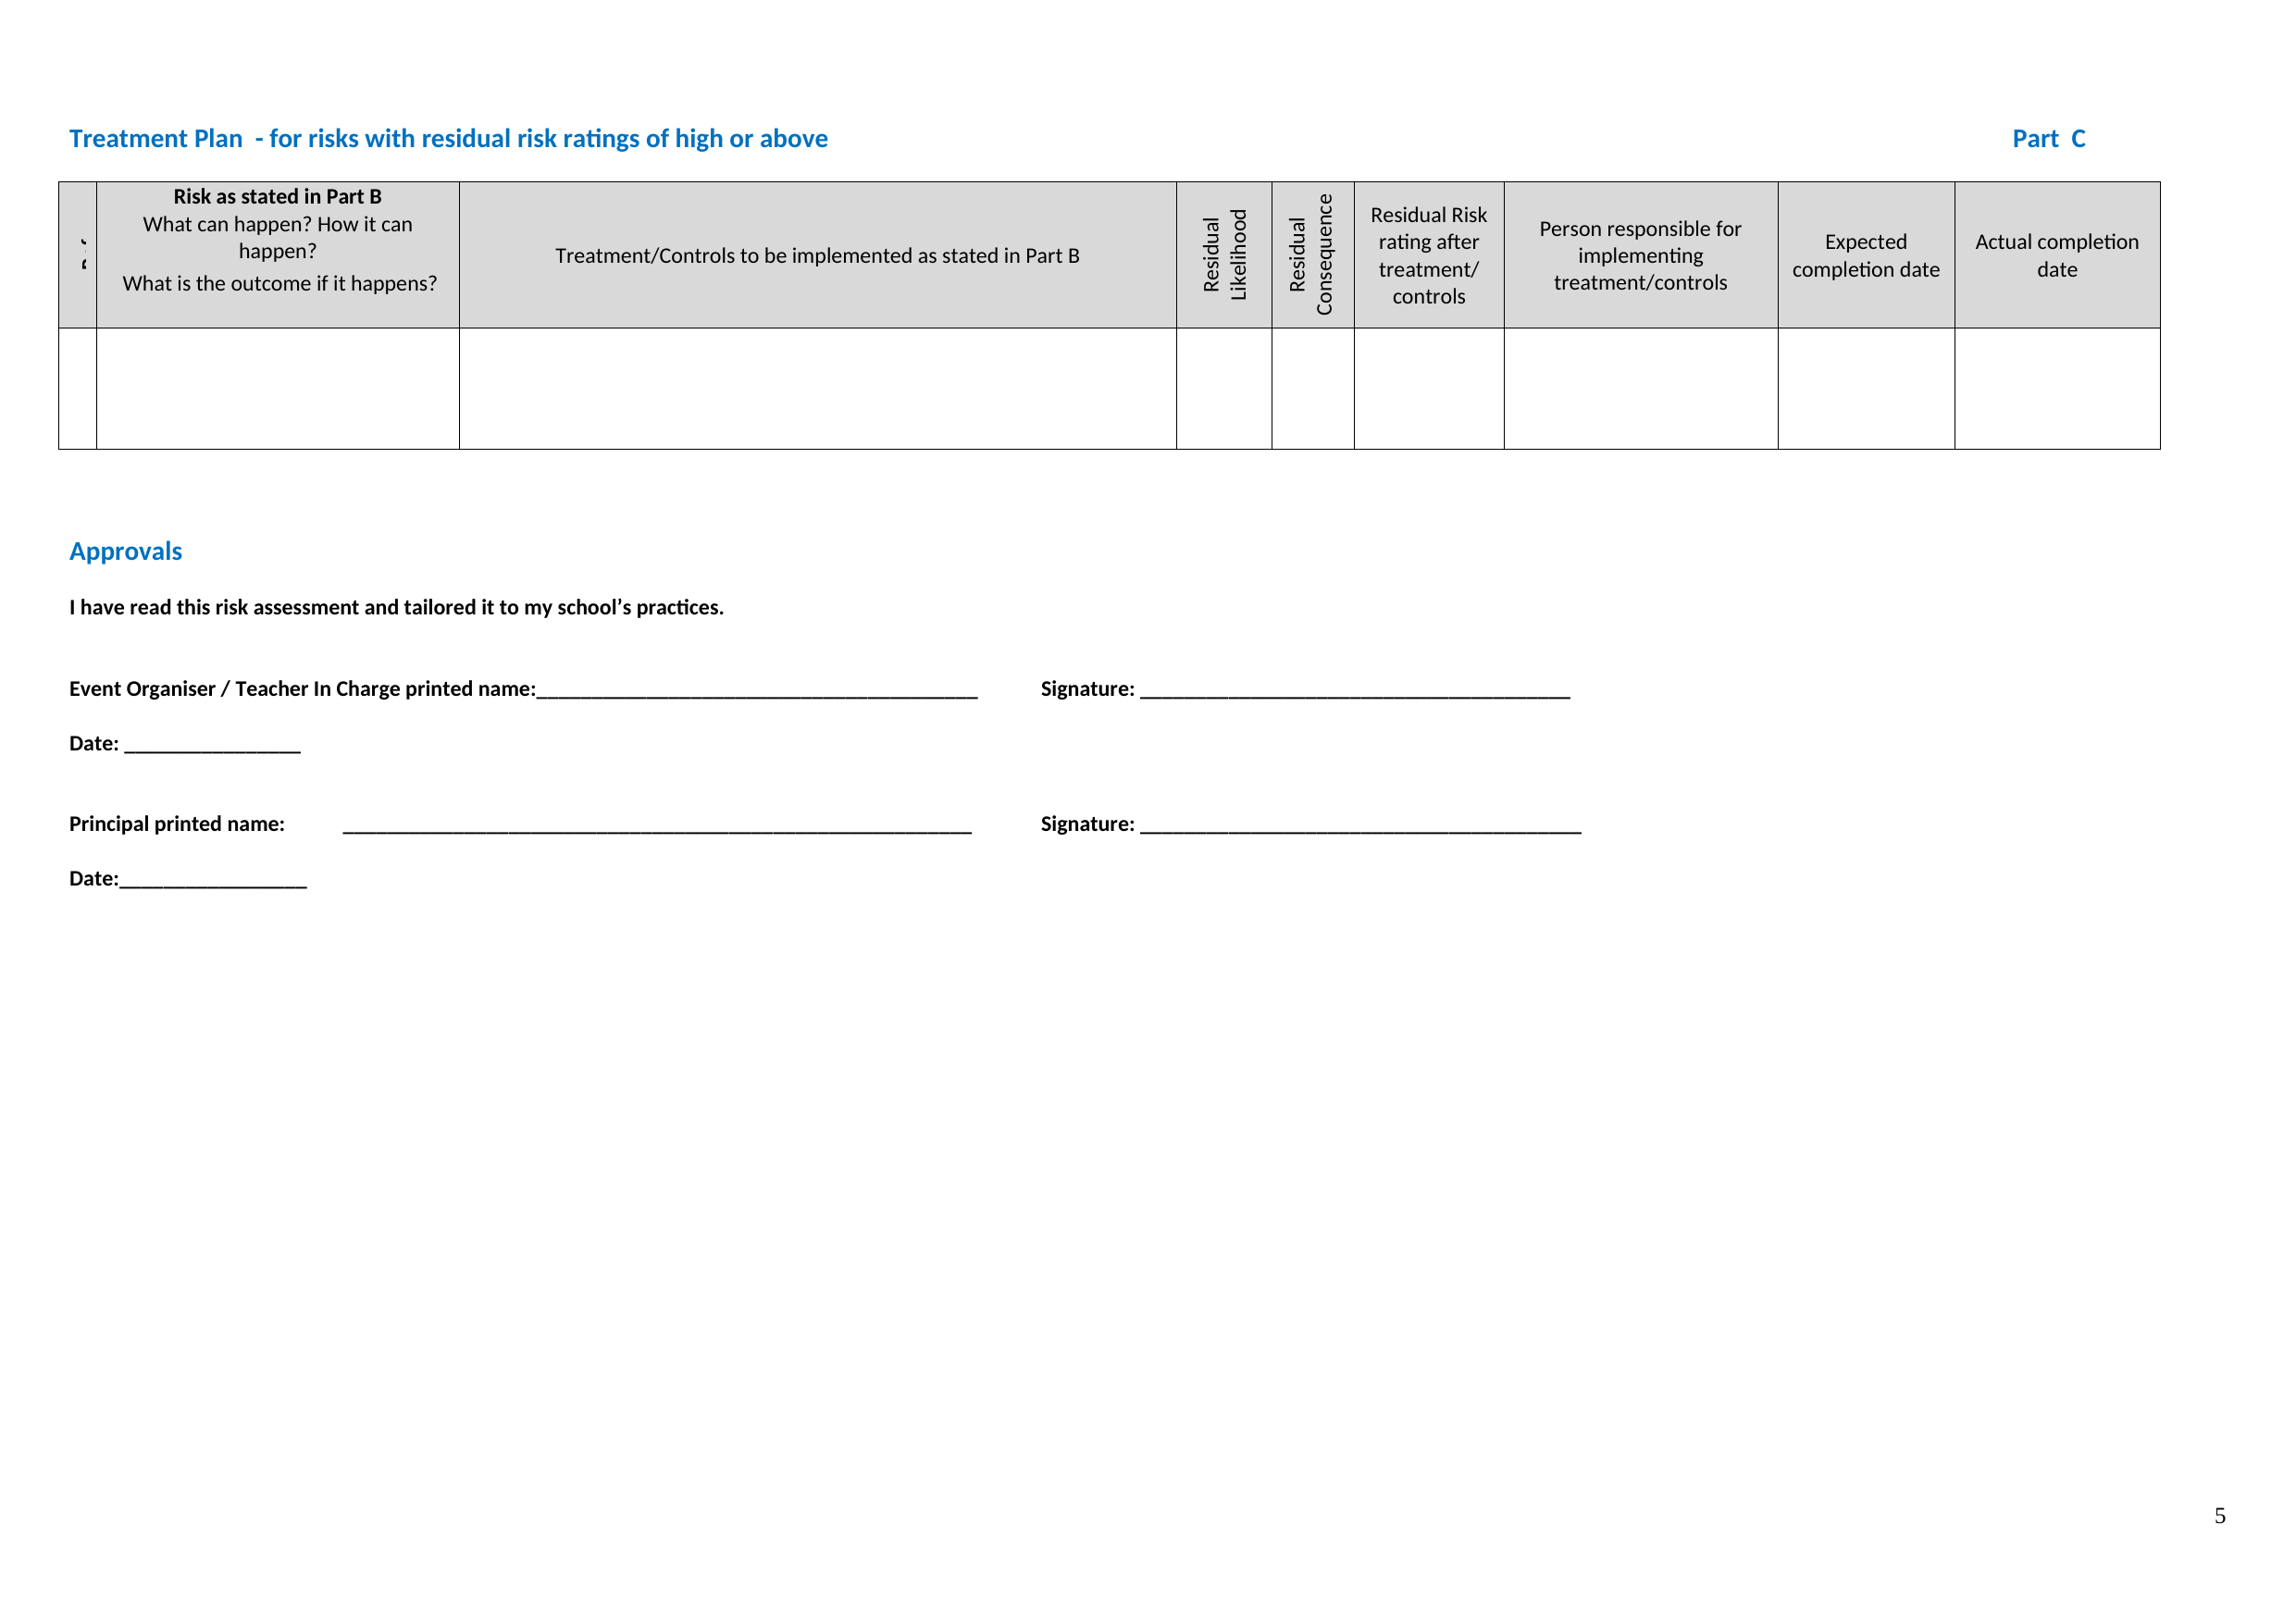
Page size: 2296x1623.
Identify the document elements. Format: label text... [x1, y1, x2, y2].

table_cell [1955, 328, 2160, 449]
table_header Expected completion date [1779, 182, 1955, 328]
text I have read this risk assessment and tailored it to my school’s practices. [69, 593, 2226, 621]
table_cell [1272, 328, 1354, 449]
table_header Residual Risk rating after treatment/ controls [1355, 182, 1504, 328]
table_cell [97, 328, 459, 449]
table_cell [1177, 328, 1272, 449]
table_header Residual Likelihood [1177, 182, 1272, 328]
text Approvals [69, 534, 2226, 566]
table_cell [1355, 328, 1504, 449]
table_header Ref [59, 182, 96, 328]
text Date: ________________ [69, 729, 2226, 756]
table_header Risk as stated in Part B What can happen? How it can happen? What is the outcome if it happens? [97, 182, 459, 328]
text Treatment Plan - for risks with residual risk ratings of high or above Part C [69, 121, 2226, 155]
table_cell [460, 328, 1176, 449]
table_cell [1505, 328, 1778, 449]
text Principal printed name: _________________________________________________________ Signature: ________________________________________ [69, 811, 2226, 837]
text Event Organiser / Teacher In Charge printed name:________________________________________ Signature: _______________________________________ [69, 675, 2226, 701]
table_header Residual Consequence [1272, 182, 1354, 328]
table_cell [59, 328, 96, 449]
text Date:_________________ [69, 864, 2226, 891]
table_header Treatment/Controls to be implemented as stated in Part B [460, 182, 1176, 328]
table_header Actual completion date [1955, 182, 2160, 328]
table_cell [1779, 328, 1955, 449]
table_header Person responsible for implementing treatment/controls [1505, 182, 1778, 328]
